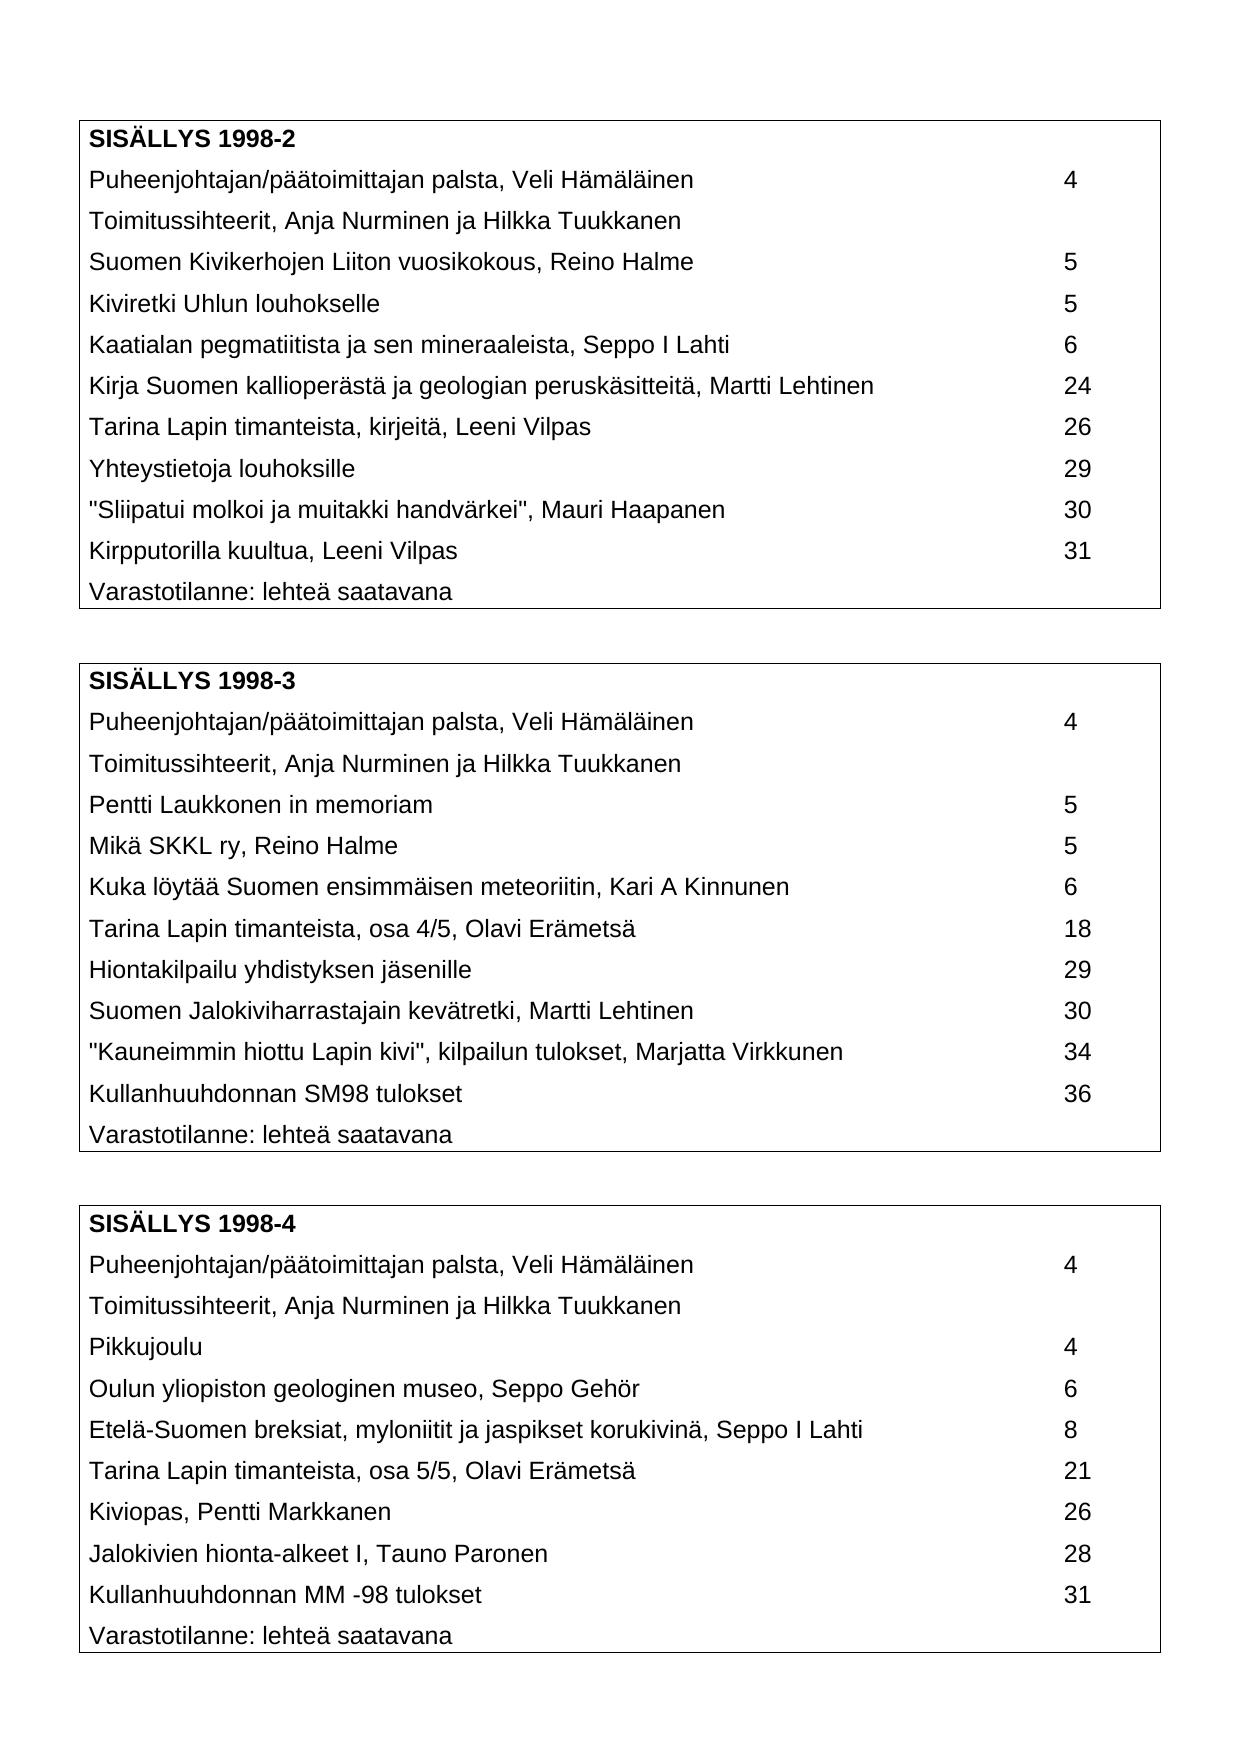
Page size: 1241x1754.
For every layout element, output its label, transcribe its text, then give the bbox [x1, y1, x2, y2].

text Tarina Lapin timanteista, osa 5/5, Olavi Erämetsä 21 [80, 1453, 1160, 1485]
text Suomen Jalokiviharrastajain kevätretki, Martti Lehtinen 30 [80, 993, 1160, 1025]
text Kullanhuuhdonnan MM -98 tulokset 31 [80, 1577, 1160, 1608]
text Oulun yliopiston geologinen museo, Seppo Gehör 6 [80, 1370, 1160, 1402]
text "Kauneimmin hiottu Lapin kivi", kilpailun tulokset, Marjatta Virkkunen 34 [80, 1034, 1160, 1066]
text Jalokivien hionta-alkeet I, Tauno Paronen 28 [80, 1535, 1160, 1567]
text Toimitussihteerit, Anja Nurminen ja Hilkka Tuukkanen [80, 1288, 1160, 1320]
text Kullanhuuhdonnan SM98 tulokset 36 [80, 1075, 1160, 1107]
text Varastotilanne: lehteä saatavana [80, 1117, 1160, 1151]
text Kiviretki Uhlun louhokselle 5 [80, 285, 1160, 317]
text Mikä SKKL ry, Reino Halme 5 [80, 828, 1160, 860]
text Puheenjohtajan/päätoimittajan palsta, Veli Hämäläinen 4 [80, 1247, 1160, 1278]
text "Sliipatui molkoi ja muitakki handvärkei", Mauri Haapanen 30 [80, 492, 1160, 523]
text Kaatialan pegmatiitista ja sen mineraaleista, Seppo I Lahti 6 [80, 327, 1160, 358]
text Kuka löytää Suomen ensimmäisen meteoriitin, Kari A Kinnunen 6 [80, 869, 1160, 901]
text Pikkujoulu 4 [80, 1329, 1160, 1361]
text Etelä-Suomen breksiat, myloniitit ja jaspikset korukivinä, Seppo I Lahti 8 [80, 1412, 1160, 1443]
text Kiviopas, Pentti Markkanen 26 [80, 1494, 1160, 1526]
text Toimitussihteerit, Anja Nurminen ja Hilkka Tuukkanen [80, 745, 1160, 777]
text Puheenjohtajan/päätoimittajan palsta, Veli Hämäläinen 4 [80, 162, 1160, 193]
text Varastotilanne: lehteä saatavana [80, 1618, 1160, 1652]
text SISÄLLYS 1998-4 [80, 1206, 1160, 1237]
text Puheenjohtajan/päätoimittajan palsta, Veli Hämäläinen 4 [80, 704, 1160, 736]
text Varastotilanne: lehteä saatavana [80, 574, 1160, 608]
text Tarina Lapin timanteista, osa 4/5, Olavi Erämetsä 18 [80, 910, 1160, 942]
text Yhteystietoja louhoksille 29 [80, 450, 1160, 482]
text SISÄLLYS 1998-2 [80, 121, 1160, 152]
text Tarina Lapin timanteista, kirjeitä, Leeni Vilpas 26 [80, 409, 1160, 441]
text Kirpputorilla kuultua, Leeni Vilpas 31 [80, 533, 1160, 565]
text Hiontakilpailu yhdistyksen jäsenille 29 [80, 952, 1160, 983]
text SISÄLLYS 1998-3 [80, 664, 1160, 695]
text Kirja Suomen kallioperästä ja geologian peruskäsitteitä, Martti Lehtinen 24 [80, 368, 1160, 400]
text Toimitussihteerit, Anja Nurminen ja Hilkka Tuukkanen [80, 203, 1160, 235]
text Suomen Kivikerhojen Liiton vuosikokous, Reino Halme 5 [80, 244, 1160, 276]
text Pentti Laukkonen in memoriam 5 [80, 787, 1160, 818]
